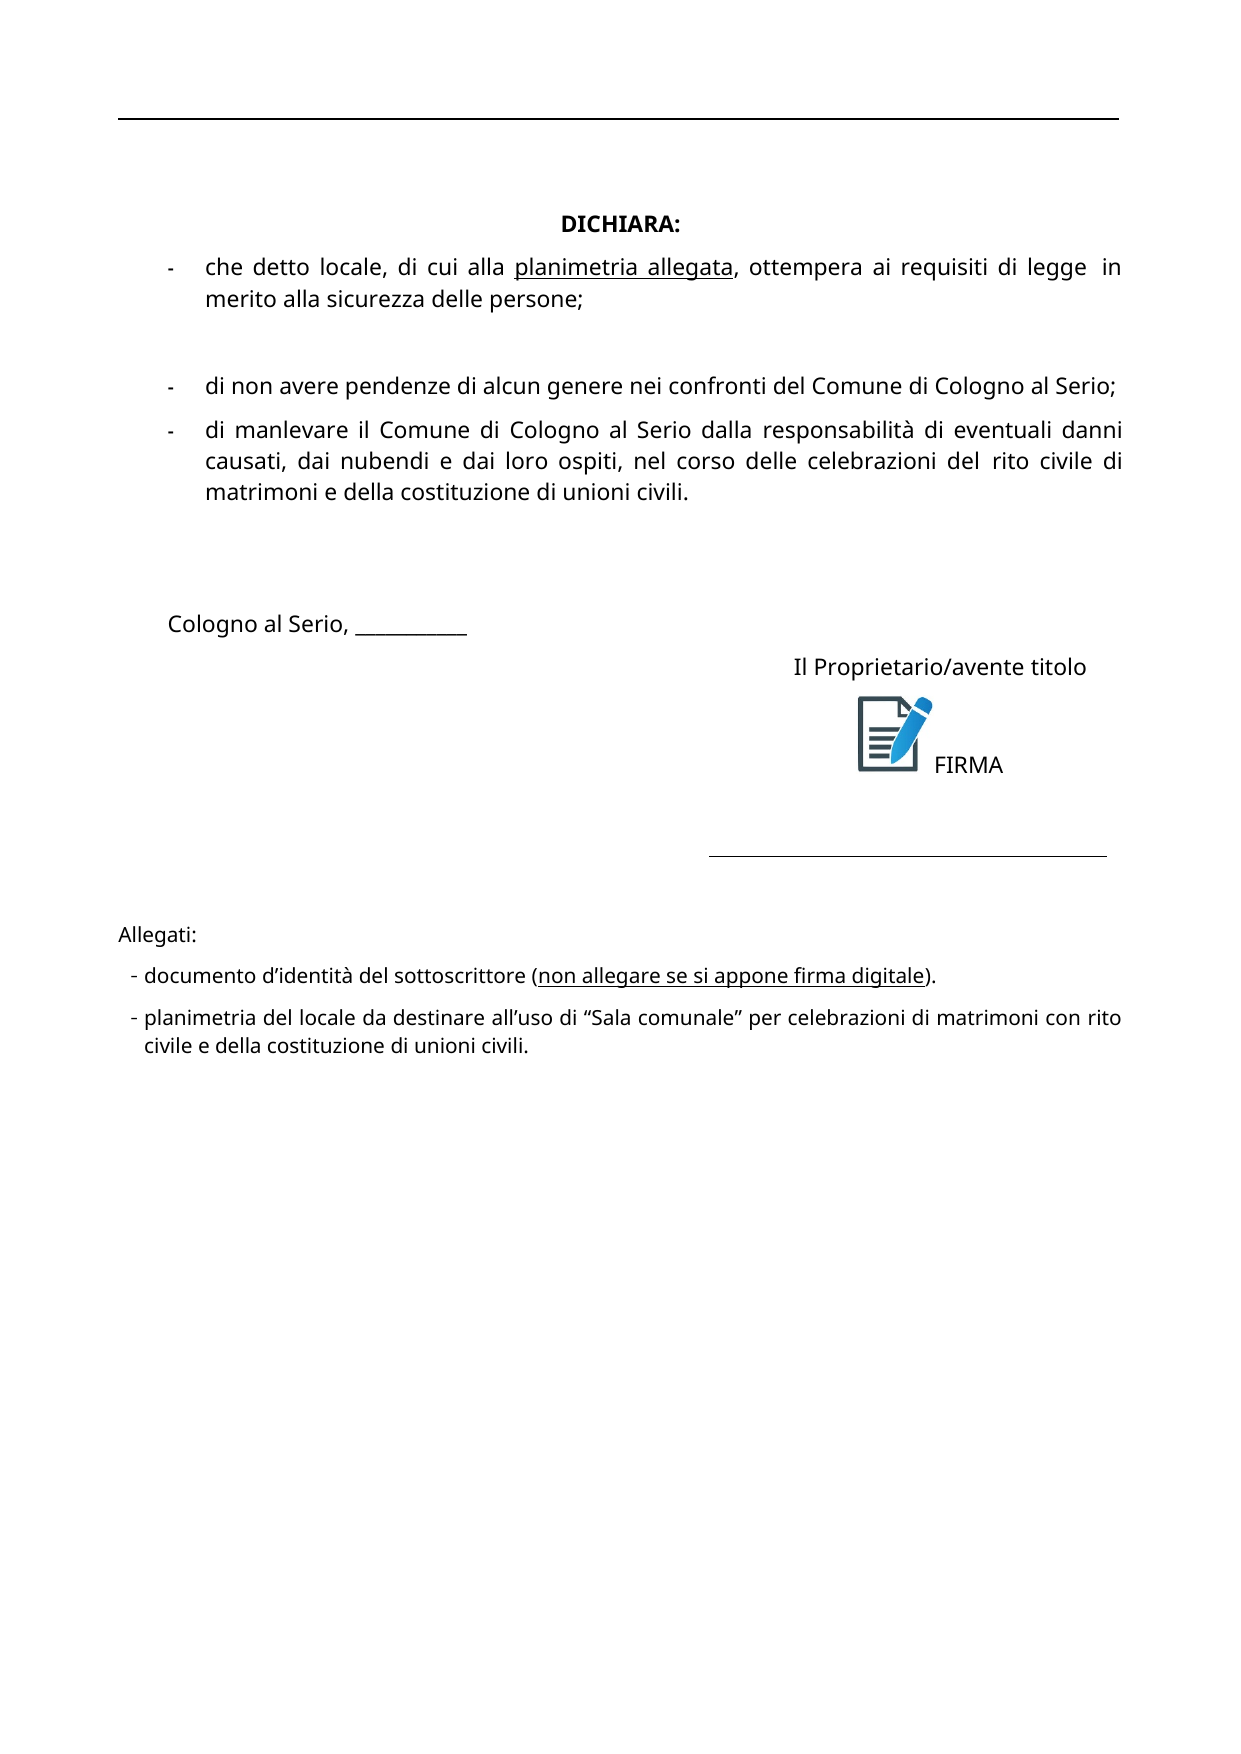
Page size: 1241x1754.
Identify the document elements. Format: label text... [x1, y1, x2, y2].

text Allegati: [118, 920, 1122, 949]
list documento d’identità del sottoscrittore (non allegare se si appone firma digitale). [130, 961, 1122, 990]
picture [855, 695, 934, 774]
list planimetria del locale da destinare all’uso di “Sala comunale” per celebrazioni di matrimoni con rito civile e della costituzione di unioni civili. [130, 1002, 1122, 1060]
text FIRMA [794, 695, 1122, 780]
subtitle DICHIARA: [118, 207, 1123, 239]
list di non avere pendenze di alcun genere nei confronti del Comune di Cologno al Serio; [167, 370, 1123, 401]
list di manlevare il Comune di Cologno al Serio dalla responsabilità di eventuali danni causati, dai nubendi e dai loro ospiti, nel corso delle celebrazioni del rito civile di matrimoni e della costituzione di unioni civili. [167, 414, 1123, 507]
text Il Proprietario/avente titolo [794, 651, 1122, 682]
text Cologno al Serio, ___________ [167, 607, 1122, 639]
list che detto locale, di cui alla planimetria allegata, ottempera ai requisiti di legge in merito alla sicurezza delle persone; [167, 251, 1123, 314]
